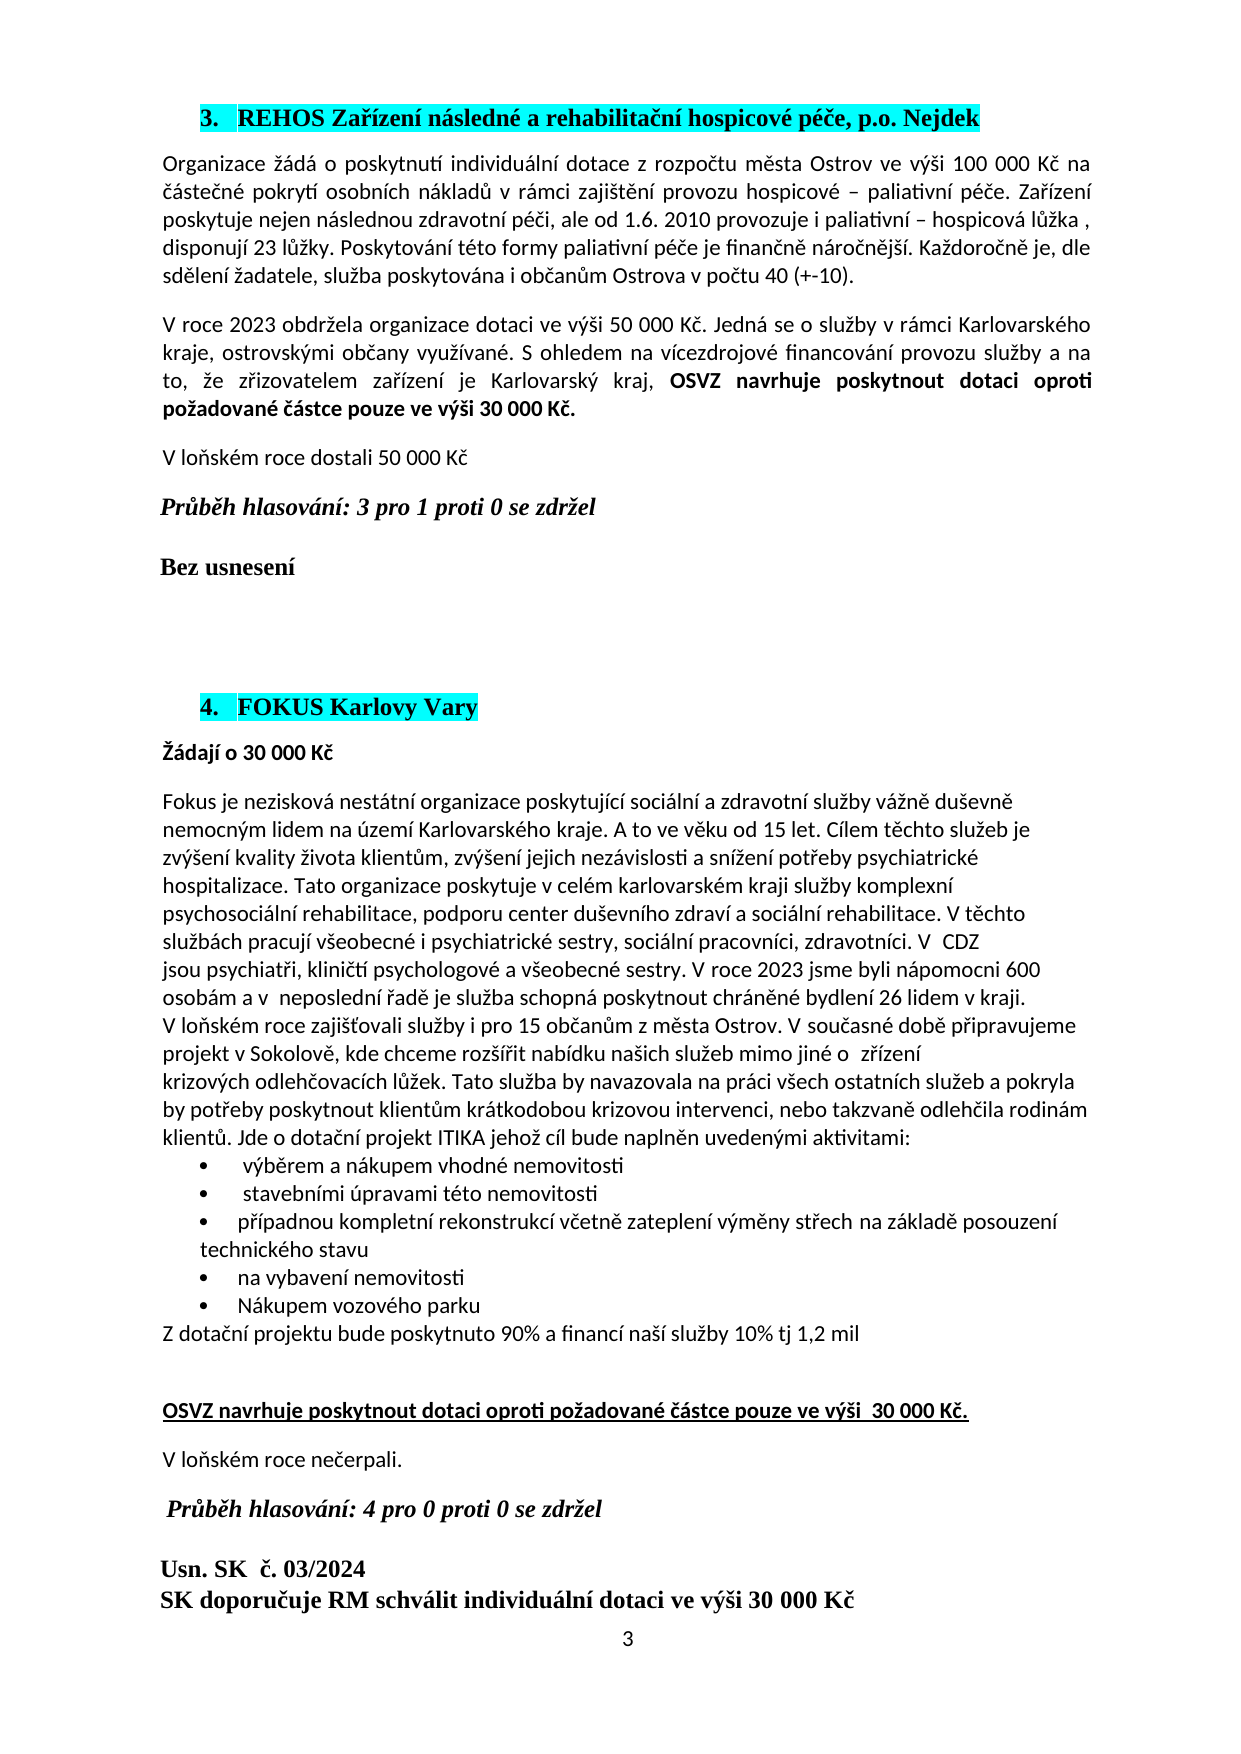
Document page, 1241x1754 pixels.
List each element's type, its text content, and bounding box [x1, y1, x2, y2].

text Průběh hlasování: 3 pro 1 proti 0 se zdržel [103, 492, 1137, 520]
text V roce 2023 obdržela organizace dotaci ve výši 50 000 Kč. Jedná se o služby v rámci Karlovarského kraje, ostrovskými občany využívané. S ohledem na vícezdrojové financování provozu služby a na to, že zřizovatelem zařízení je Karlovarský kraj, OSVZ navrhuje poskytnout dotaci oproti požadované částce pouze ve výši 30 000 Kč. [162, 310, 1093, 422]
list Nákupem vozového parku [200, 1291, 1093, 1319]
text V loňském roce dostali 50 000 Kč [162, 443, 1093, 471]
text SK doporučuje RM schválit individuální dotaci ve výši 30 000 Kč [103, 1585, 1137, 1614]
text Fokus je nezisková nestátní organizace poskytující sociální a zdravotní služby vážně duševně nemocným lidem na území Karlovarského kraje. A to ve věku od 15 let. Cílem těchto služeb je zvýšení kvality života klientům, zvýšení jejich nezávislosti a snížení potřeby psychiatrické hospitalizace. Tato organizace poskytuje v celém karlovarském kraji služby komplexní psychosociální rehabilitace, podporu center duševního zdraví a sociální rehabilitace. V těchto službách pracují všeobecné i psychiatrické sestry, sociální pracovníci, zdravotníci. V CDZ jsou psychiatři, kliničtí psychologové a všeobecné sestry. V roce 2023 jsme byli nápomocni 600 osobám a v neposlední řadě je služba schopná poskytnout chráněné bydlení 26 lidem v kraji. V loňském roce zajišťovali služby i pro 15 občanům z města Ostrov. V současné době připravujeme projekt v Sokolově, kde chceme rozšířit nabídku našich služeb mimo jiné o zřízení krizových odlehčovacích lůžek. Tato služba by navazovala na práci všech ostatních služeb a pokryla by potřeby poskytnout klientům krátkodobou krizovou intervenci, nebo takzvaně odlehčila rodinám klientů. Jde o dotační projekt ITIKA jehož cíl bude naplněn uvedenými aktivitami: [162, 787, 1093, 1151]
text OSVZ navrhuje poskytnout dotaci oproti požadované částce pouze ve výši 30 000 Kč. [162, 1396, 1093, 1424]
text V loňském roce nečerpali. [162, 1445, 1093, 1473]
text Organizace žádá o poskytnutí individuální dotace z rozpočtu města Ostrov ve výši 100 000 Kč na částečné pokrytí osobních nákladů v rámci zajištění provozu hospicové – paliativní péče. Zařízení poskytuje nejen následnou zdravotní péči, ale od 1.6. 2010 provozuje i paliativní – hospicová lůžka , disponují 23 lůžky. Poskytování této formy paliativní péče je finančně náročnější. Každoročně je, dle sdělení žadatele, služba poskytována i občanům Ostrova v počtu 40 (+-10). [162, 149, 1093, 289]
list FOKUS Karlovy Vary [200, 692, 1093, 721]
text Bez usnesení [103, 552, 1137, 581]
list výběrem a nákupem vhodné nemovitosti [200, 1151, 1093, 1179]
text Z dotační projektu bude poskytnuto 90% a financí naší služby 10% tj 1,2 mil [162, 1319, 1093, 1347]
list případnou kompletní rekonstrukcí včetně zateplení výměny střech na základě posouzení technického stavu [200, 1207, 1093, 1263]
list na vybavení nemovitosti [200, 1263, 1093, 1291]
text Průběh hlasování: 4 pro 0 proti 0 se zdržel [103, 1494, 1137, 1522]
list stavebními úpravami této nemovitosti [200, 1179, 1093, 1207]
list REHOS Zařízení následné a rehabilitační hospicové péče, p.o. Nejdek [200, 103, 1093, 132]
text Žádají o 30 000 Kč [162, 738, 1093, 766]
text Usn. SK č. 03/2024 [103, 1554, 1137, 1583]
